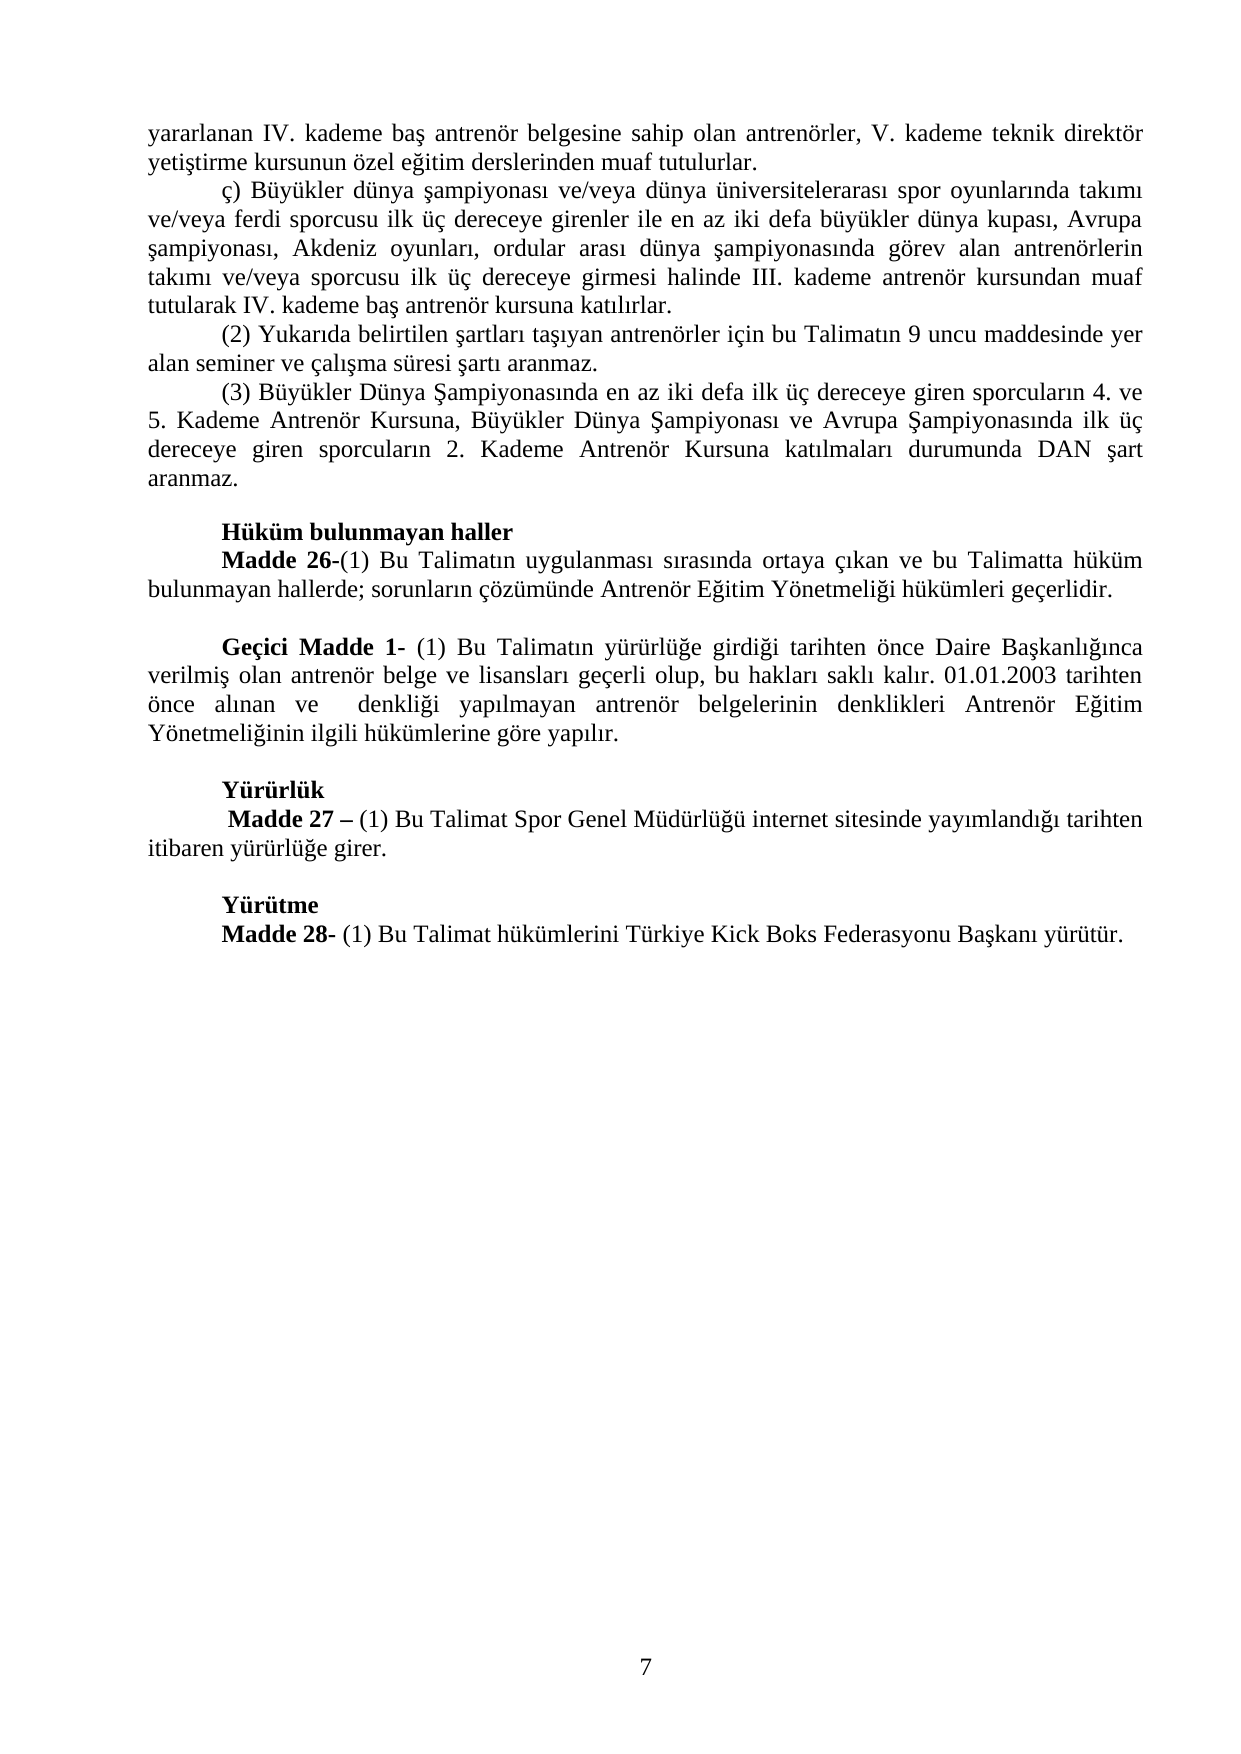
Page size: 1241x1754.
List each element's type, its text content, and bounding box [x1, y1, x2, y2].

text Madde 27 – (1) Bu Talimat Spor Genel Müdürlüğü internet sitesinde yayımlandığı tarihten itibaren yürürlüğe girer. [148, 804, 1144, 862]
text ç) Büyükler dünya şampiyonası ve/veya dünya üniversitelerarası spor oyunlarında takımı ve/veya ferdi sporcusu ilk üç dereceye girenler ile en az iki defa büyükler dünya kupası, Avrupa şampiyonası, Akdeniz oyunları, ordular arası dünya şampiyonasında görev alan antrenörlerin takımı ve/veya sporcusu ilk üç dereceye girmesi halinde III. kademe antrenör kursundan muaf tutularak IV. kademe baş antrenör kursuna katılırlar. [148, 176, 1144, 319]
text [148, 118, 1144, 176]
text Yürürlük [148, 776, 1144, 804]
text Madde 26-(1) Bu Talimatın uygulanması sırasında ortaya çıkan ve bu Talimatta hüküm bulunmayan hallerde; sorunların çözümünde Antrenör Eğitim Yönetmeliği hükümleri geçerlidir. [148, 546, 1144, 603]
text Hüküm bulunmayan haller [148, 517, 1144, 546]
text Madde 28- (1) Bu Talimat hükümlerini Türkiye Kick Boks Federasyonu Başkanı yürütür. [148, 919, 1144, 948]
text Yürütme [148, 891, 1144, 919]
text Geçici Madde 1- (1) Bu Talimatın yürürlüğe girdiği tarihten önce Daire Başkanlığınca verilmiş olan antrenör belge ve lisansları geçerli olup, bu hakları saklı kalır. 01.01.2003 tarihten önce alınan ve denkliği yapılmayan antrenör belgelerinin denklikleri Antrenör Eğitim Yönetmeliğinin ilgili hükümlerine göre yapılır. [148, 632, 1144, 747]
text (3) Büyükler Dünya Şampiyonasında en az iki defa ilk üç dereceye giren sporcuların 4. ve 5. Kademe Antrenör Kursuna, Büyükler Dünya Şampiyonası ve Avrupa Şampiyonasında ilk üç dereceye giren sporcuların 2. Kademe Antrenör Kursuna katılmaları durumunda DAN şart aranmaz. [148, 377, 1144, 492]
text (2) Yukarıda belirtilen şartları taşıyan antrenörler için bu Talimatın 9 uncu maddesinde yer alan seminer ve çalışma süresi şartı aranmaz. [148, 319, 1144, 377]
